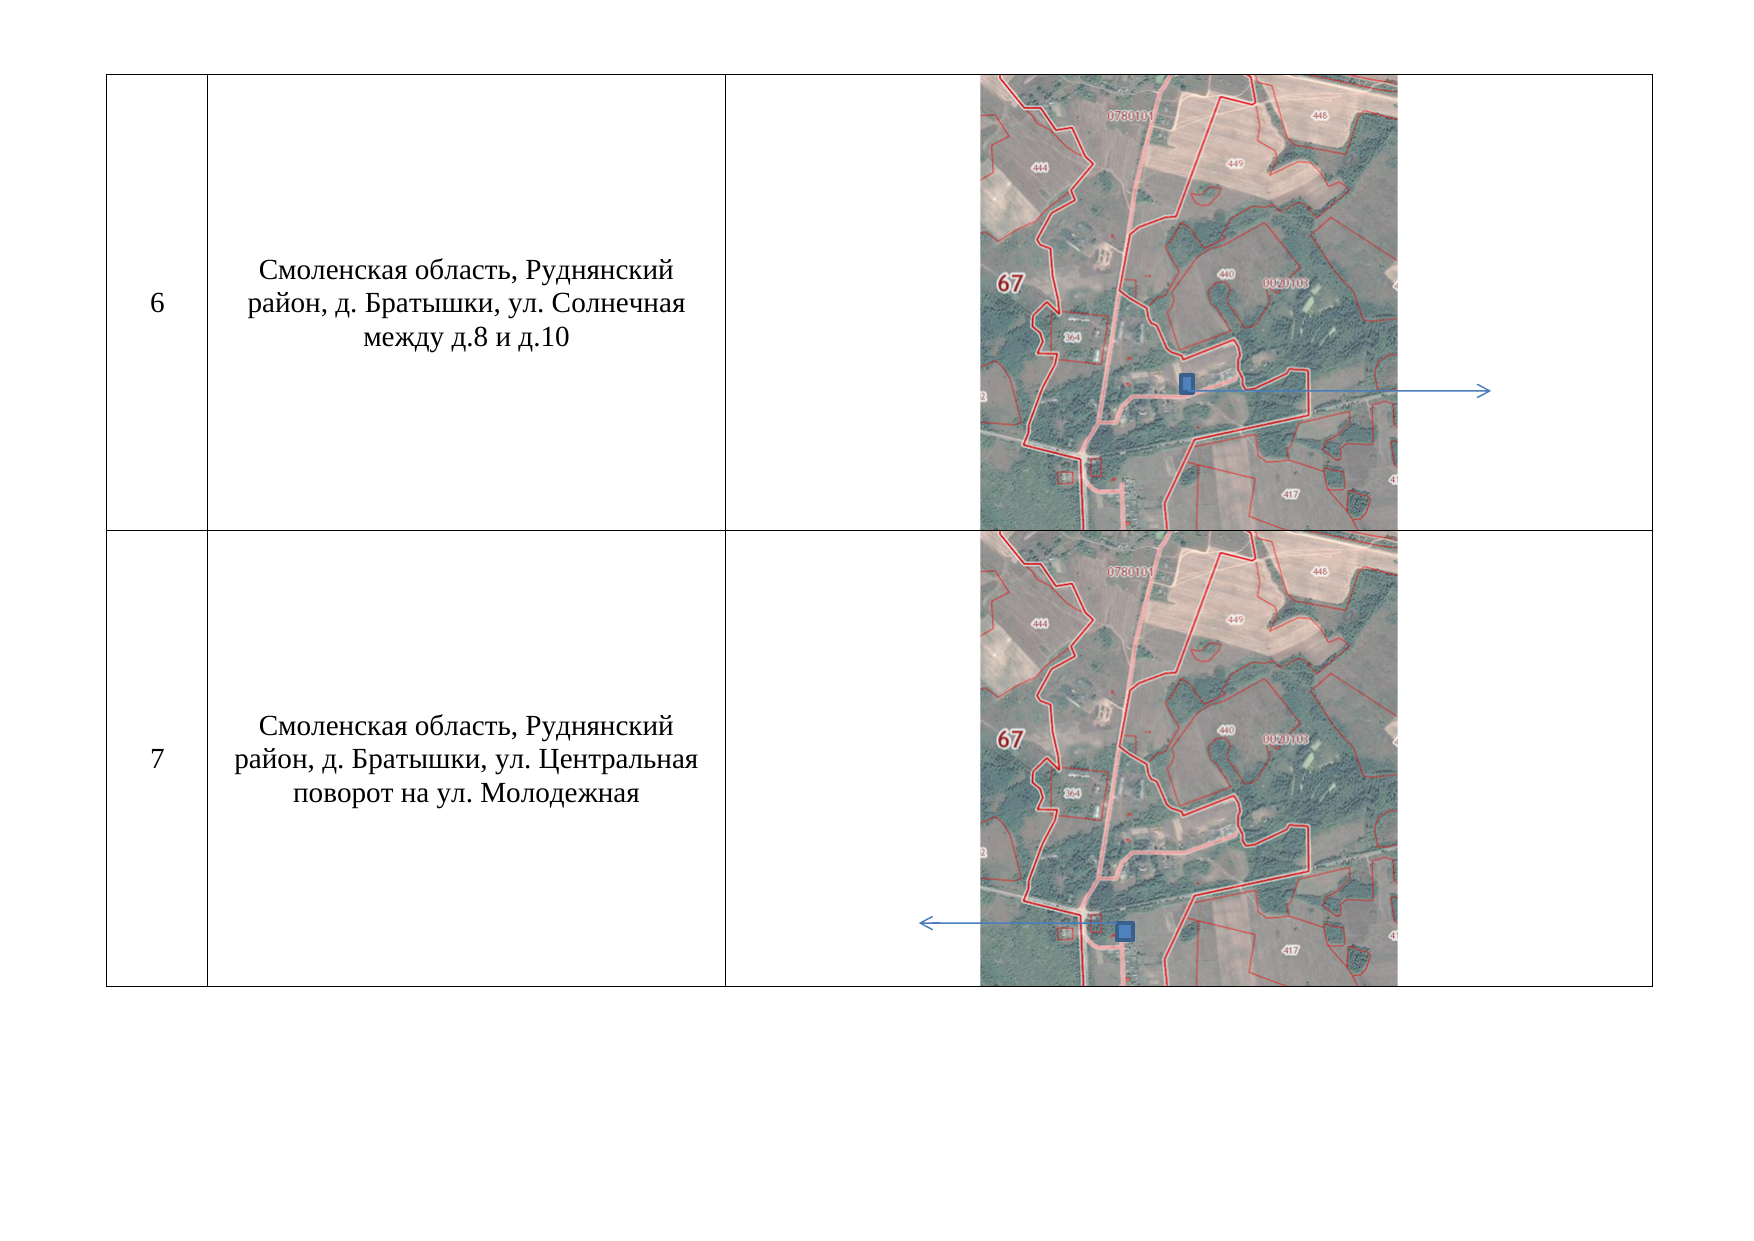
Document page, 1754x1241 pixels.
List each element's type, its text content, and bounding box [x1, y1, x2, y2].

table_cell [1398, 531, 1652, 986]
table_cell 7 [107, 531, 207, 986]
table_cell 6 [107, 75, 207, 530]
picture [980, 75, 1398, 530]
table_cell Смоленская область, Руднянский район, д. Братышки, ул. Центральная поворот на ул. Молодежная [208, 531, 725, 986]
table_cell [1398, 75, 1652, 530]
table_cell [726, 531, 980, 986]
picture [980, 531, 1398, 986]
table_cell [726, 75, 980, 530]
table_cell Смоленская область, Руднянский район, д. Братышки, ул. Солнечная между д.8 и д.10 [208, 75, 725, 530]
